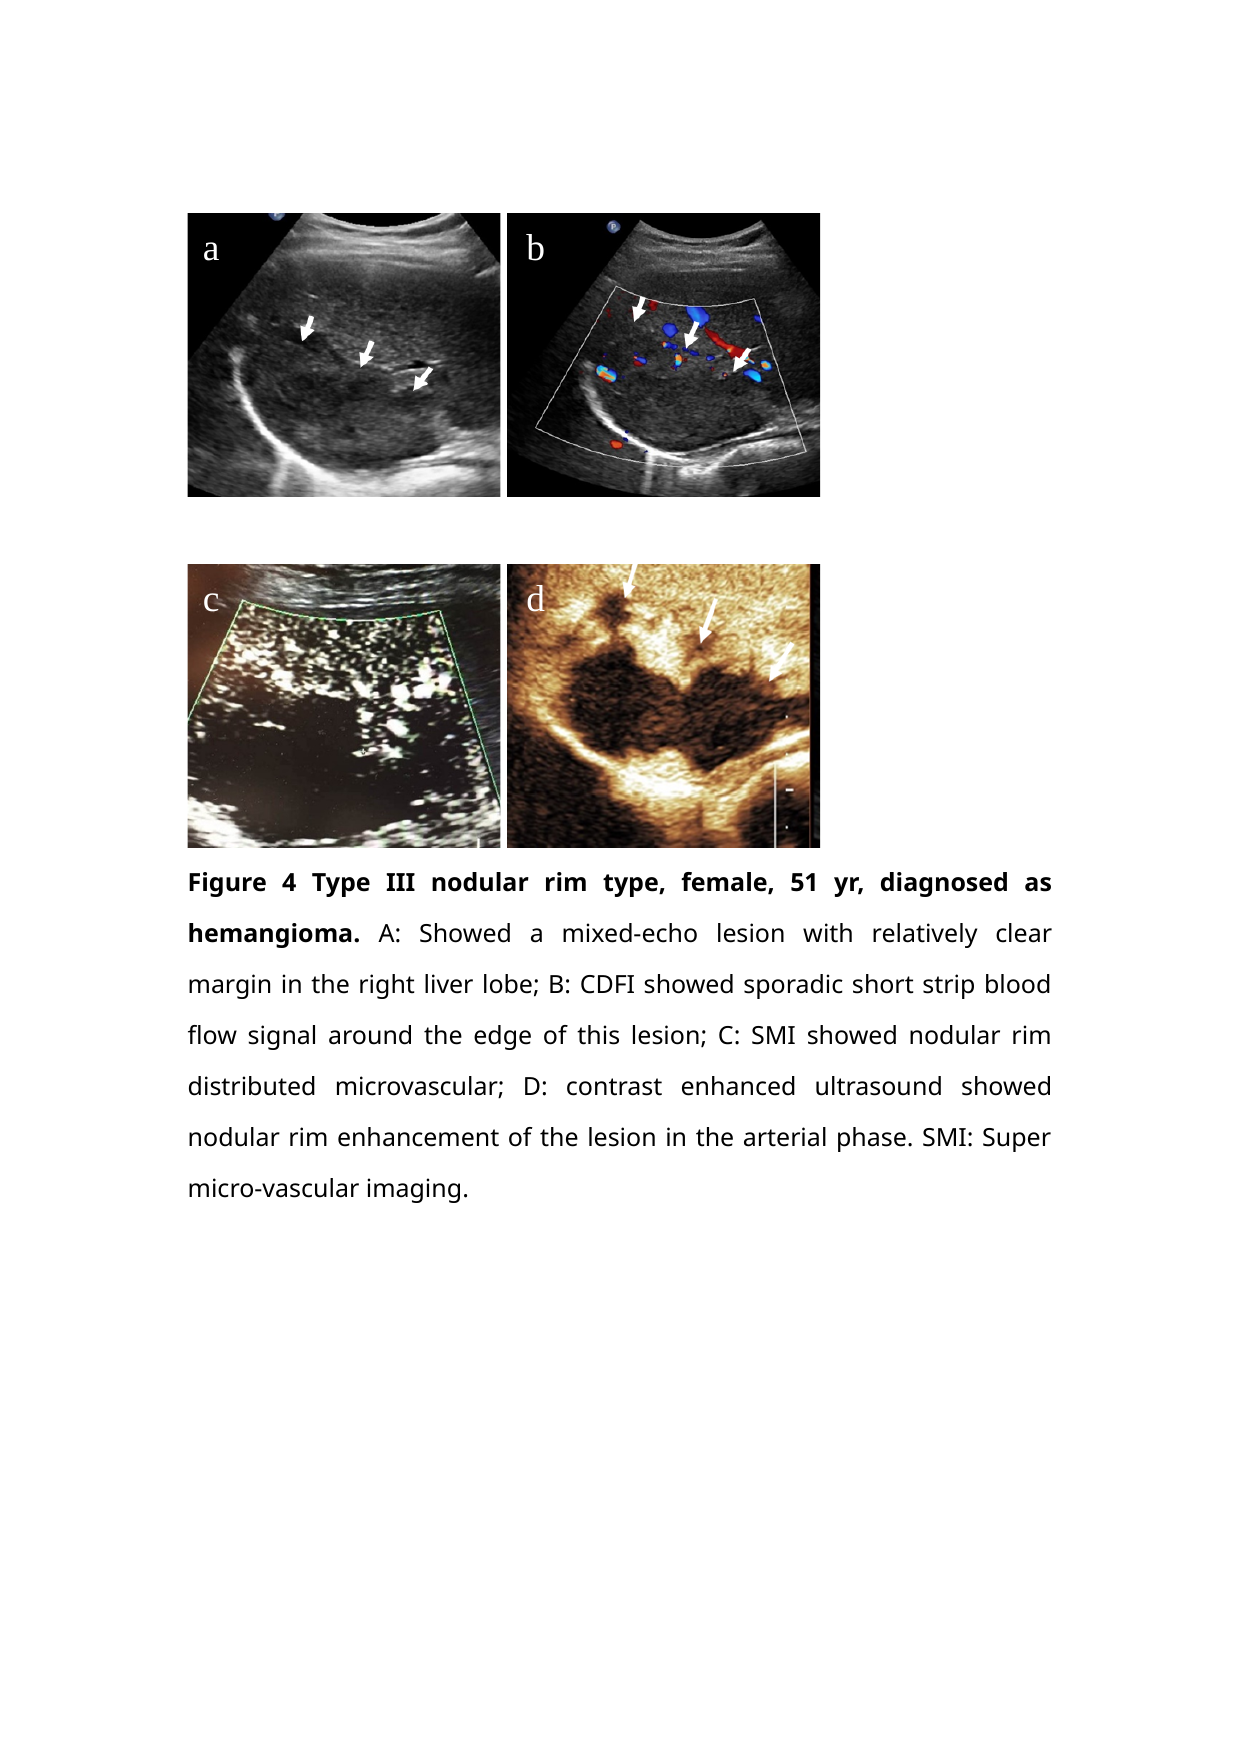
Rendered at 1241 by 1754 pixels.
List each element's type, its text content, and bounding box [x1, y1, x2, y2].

picture [187, 213, 501, 497]
text Figure 4 Type III nodular rim type, female, 51 yr, diagnosed as hemangioma. A: Showed a mixed-echo lesion with relatively clear margin in the right liver lobe; B: CDFI showed sporadic short strip blood flow signal around the edge of this lesion; C: SMI showed nodular rim distributed microvascular; D: contrast enhanced ultrasound showed nodular rim enhancement of the lesion in the arterial phase. SMI: Super micro-vascular imaging. [187, 865, 1053, 1205]
picture [507, 564, 821, 848]
picture [507, 213, 821, 497]
picture [187, 564, 501, 848]
